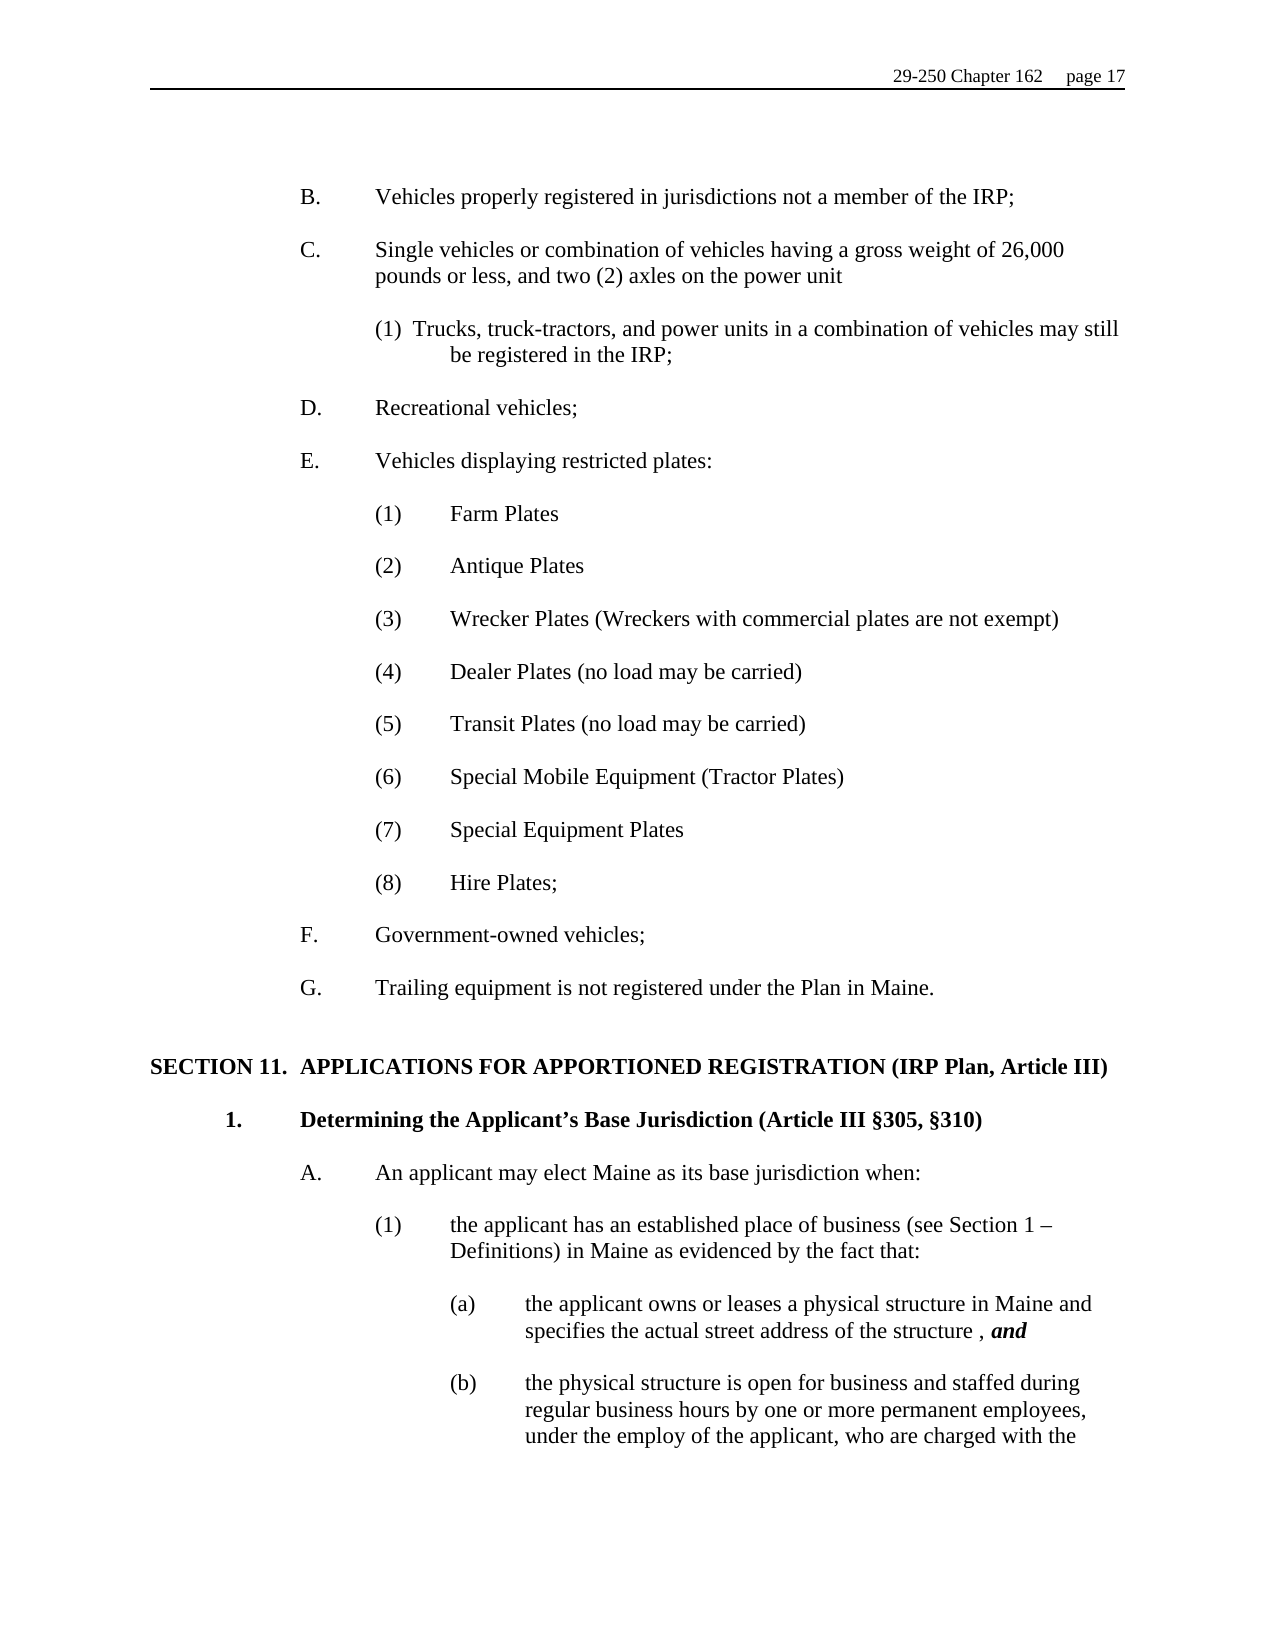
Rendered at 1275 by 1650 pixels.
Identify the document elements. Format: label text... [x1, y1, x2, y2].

list Farm Plates [375, 500, 1125, 526]
list Antique Plates [375, 552, 1125, 579]
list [450, 1369, 1125, 1448]
list Hire Plates; [375, 869, 1125, 895]
list Special Equipment Plates [375, 816, 1125, 842]
list Trailing equipment is not registered under the Plan in Maine. [300, 974, 1125, 1000]
list Transit Plates (no load may be carried) [375, 711, 1125, 737]
list Single vehicles or combination of vehicles having a gross weight of 26,000 pounds or less, and two (2) axles on the power unit [300, 236, 1125, 289]
text SECTION 11. APPLICATIONS FOR APPORTIONED REGISTRATION (IRP Plan, Article III) [150, 1053, 1125, 1079]
list the applicant owns or leases a physical structure in Maine and specifies the actual street address of the structure , and [450, 1290, 1125, 1343]
list Recreational vehicles; [300, 394, 1125, 421]
list Wrecker Plates (Wreckers with commercial plates are not exempt) [375, 605, 1125, 631]
list An applicant may elect Maine as its base jurisdiction when: [300, 1158, 1125, 1185]
list Vehicles properly registered in jurisdictions not a member of the IRP; [300, 183, 1125, 210]
list the applicant has an established place of business (see Section 1 – Definitions) in Maine as evidenced by the fact that: [375, 1211, 1125, 1264]
list Dealer Plates (no load may be carried) [375, 658, 1125, 684]
list Government-owned vehicles; [300, 921, 1125, 948]
list Vehicles displaying restricted plates: [300, 447, 1125, 473]
list Determining the Applicant’s Base Jurisdiction (Article III §305, §310) [225, 1106, 1162, 1132]
list Special Mobile Equipment (Tractor Plates) [375, 763, 1125, 789]
list Trucks, truck-tractors, and power units in a combination of vehicles may still be registered in the IRP; [375, 315, 1125, 368]
